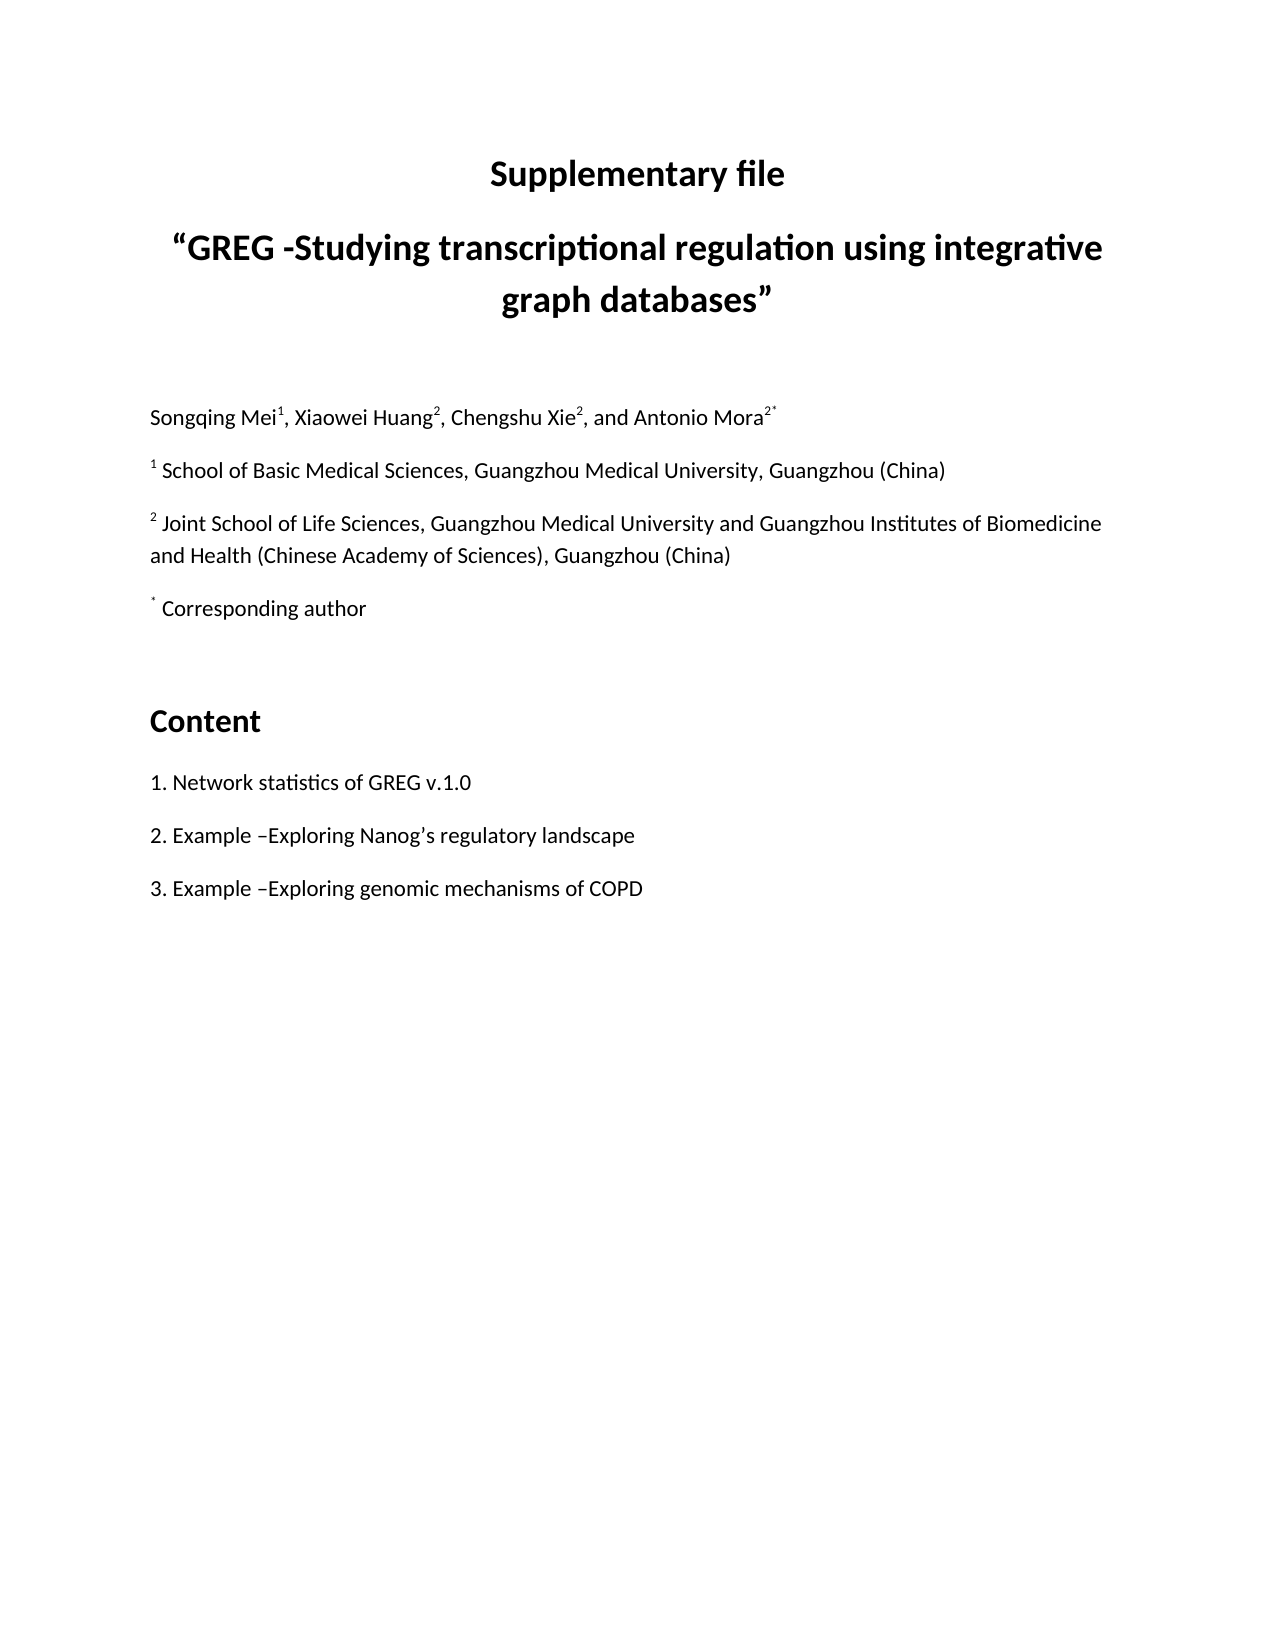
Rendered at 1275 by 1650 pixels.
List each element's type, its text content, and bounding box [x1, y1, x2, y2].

text 2. Example –Exploring Nanog’s regulatory landscape [150, 821, 1125, 849]
text Content [150, 700, 1125, 741]
text 1 School of Basic Medical Sciences, Guangzhou Medical University, Guangzhou (China) [150, 456, 1125, 484]
text 2 Joint School of Life Sciences, Guangzhou Medical University and Guangzhou Institutes of Biomedicine and Health (Chinese Academy of Sciences), Guangzhou (China) [150, 509, 1125, 569]
text 1. Network statistics of GREG v.1.0 [150, 768, 1125, 796]
text “GREG -Studying transcriptional regulation using integrative graph databases” [150, 223, 1125, 322]
text Songqing Mei1, Xiaowei Huang2, Chengshu Xie2, and Antonio Mora2* [150, 403, 1125, 431]
text Supplementary file [150, 150, 1125, 196]
text * Corresponding author [150, 594, 1125, 622]
text 3. Example –Exploring genomic mechanisms of COPD [150, 874, 1125, 902]
